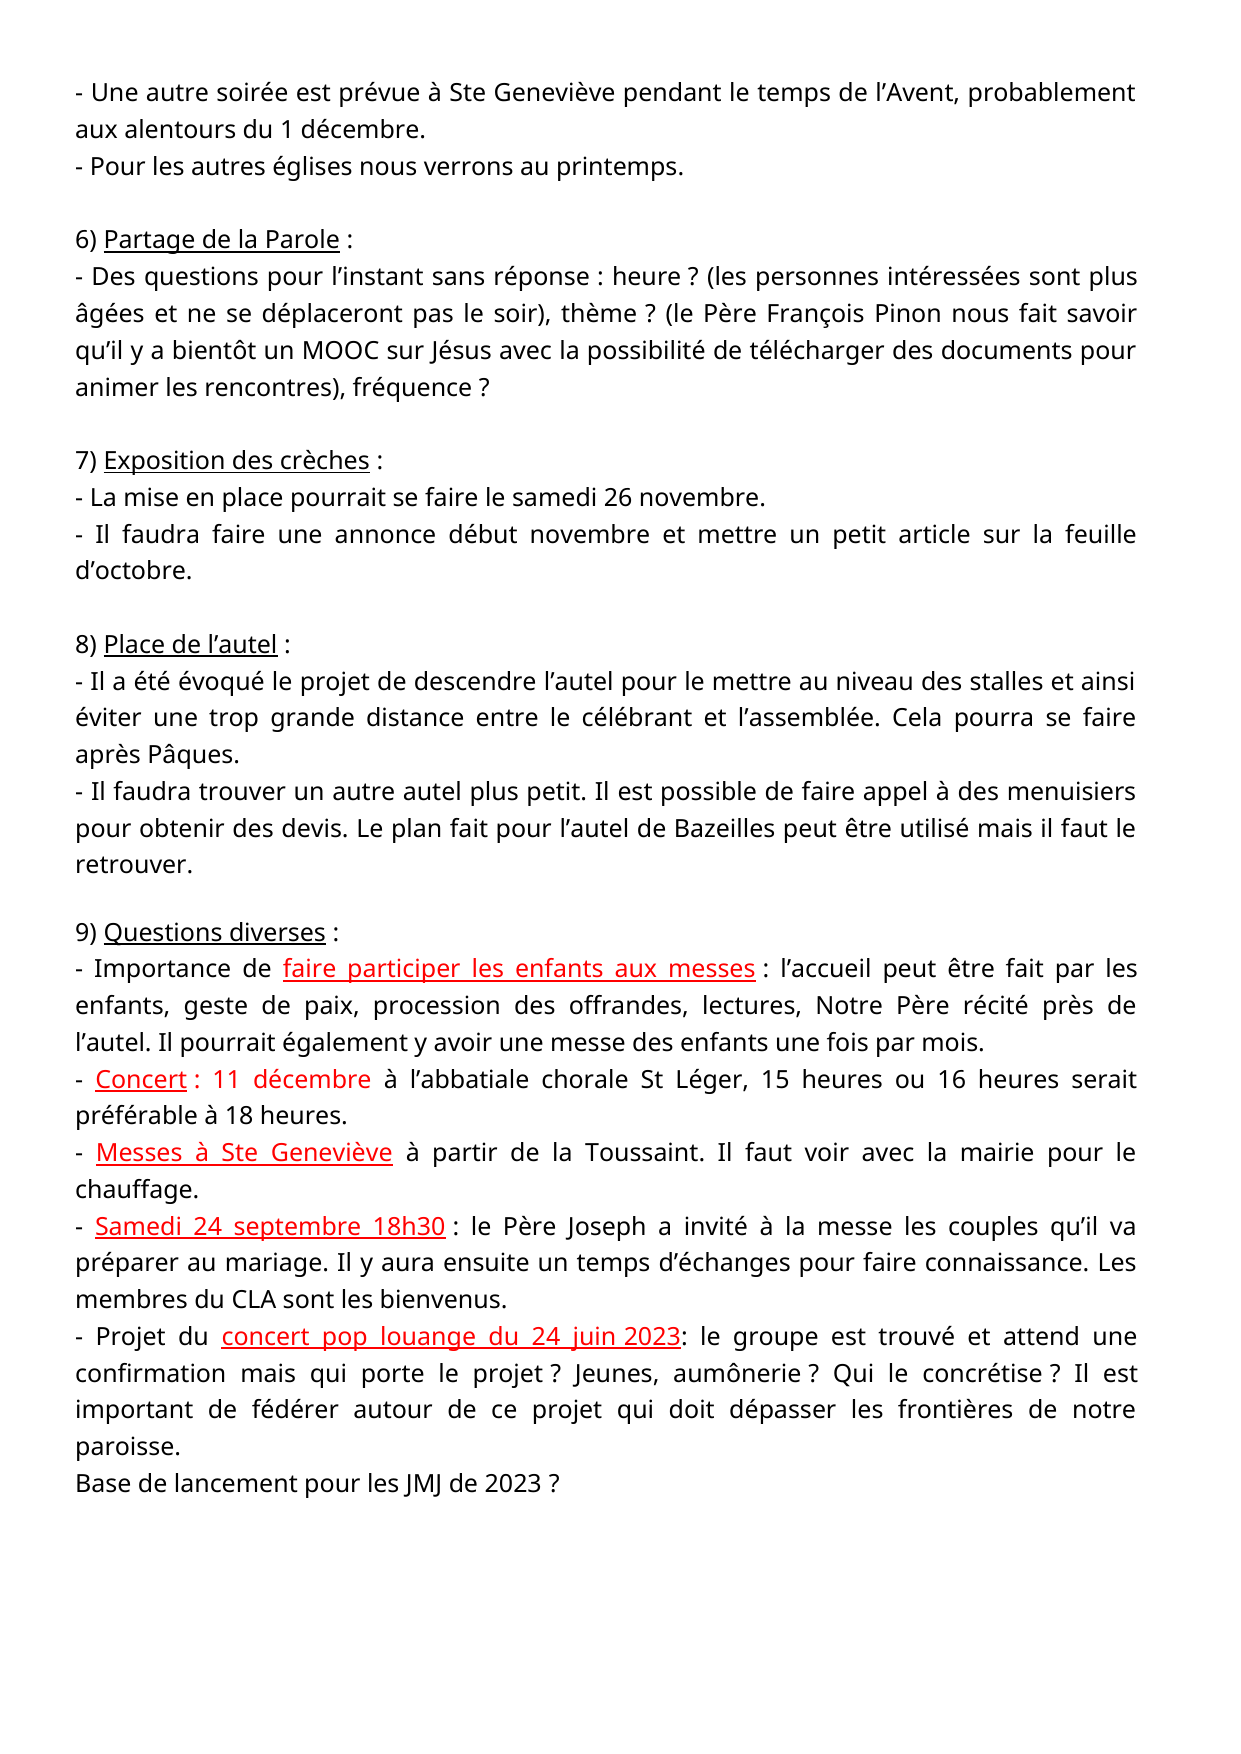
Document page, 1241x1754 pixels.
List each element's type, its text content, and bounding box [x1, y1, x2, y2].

text - La mise en place pourrait se faire le samedi 26 novembre. [75, 479, 1138, 513]
text - Importance de faire participer les enfants aux messes : l’accueil peut être fait par les enfants, geste de paix, procession des offrandes, lectures, Notre Père récité près de l’autel. Il pourrait également y avoir une messe des enfants une fois par mois. [75, 951, 1138, 1058]
text - Concert : 11 décembre à l’abbatiale chorale St Léger, 15 heures ou 16 heures serait préférable à 18 heures. [75, 1061, 1138, 1132]
text - Projet du concert pop louange du 24 juin 2023: le groupe est trouvé et attend une confirmation mais qui porte le projet ? Jeunes, aumônerie ? Qui le concrétise ? Il est important de fédérer autour de ce projet qui doit dépasser les frontières de notre paroisse. [75, 1319, 1138, 1463]
text - Il faudra faire une annonce début novembre et mettre un petit article sur la feuille d’octobre. [75, 516, 1138, 587]
text - Une autre soirée est prévue à Ste Geneviève pendant le temps de l’Avent, probablement aux alentours du 1 décembre. [75, 75, 1138, 146]
text - Samedi 24 septembre 18h30 : le Père Joseph a invité à la messe les couples qu’il va préparer au mariage. Il y aura ensuite un temps d’échanges pour faire connaissance. Les membres du CLA sont les bienvenus. [75, 1208, 1138, 1316]
text - Il faudra trouver un autre autel plus petit. Il est possible de faire appel à des menuisiers pour obtenir des devis. Le plan fait pour l’autel de Bazeilles peut être utilisé mais il faut le retrouver. [75, 774, 1138, 881]
text - Pour les autres églises nous verrons au printemps. [75, 148, 1138, 183]
text 8) Place de l’autel : [75, 627, 1138, 661]
text 6) Partage de la Parole : [75, 222, 1138, 256]
text - Messes à Ste Geneviève à partir de la Toussaint. Il faut voir avec la mairie pour le chauffage. [75, 1135, 1138, 1206]
text 7) Exposition des crèches : [75, 443, 1138, 477]
text Base de lancement pour les JMJ de 2023 ? [75, 1466, 1138, 1500]
text - Des questions pour l’instant sans réponse : heure ? (les personnes intéressées sont plus âgées et ne se déplaceront pas le soir), thème ? (le Père François Pinon nous fait savoir qu’il y a bientôt un MOOC sur Jésus avec la possibilité de télécharger des documents pour animer les rencontres), fréquence ? [75, 259, 1138, 403]
text 9) Questions diverses : [75, 914, 1138, 948]
text - Il a été évoqué le projet de descendre l’autel pour le mettre au niveau des stalles et ainsi éviter une trop grande distance entre le célébrant et l’assemblée. Cela pourra se faire après Pâques. [75, 663, 1138, 771]
